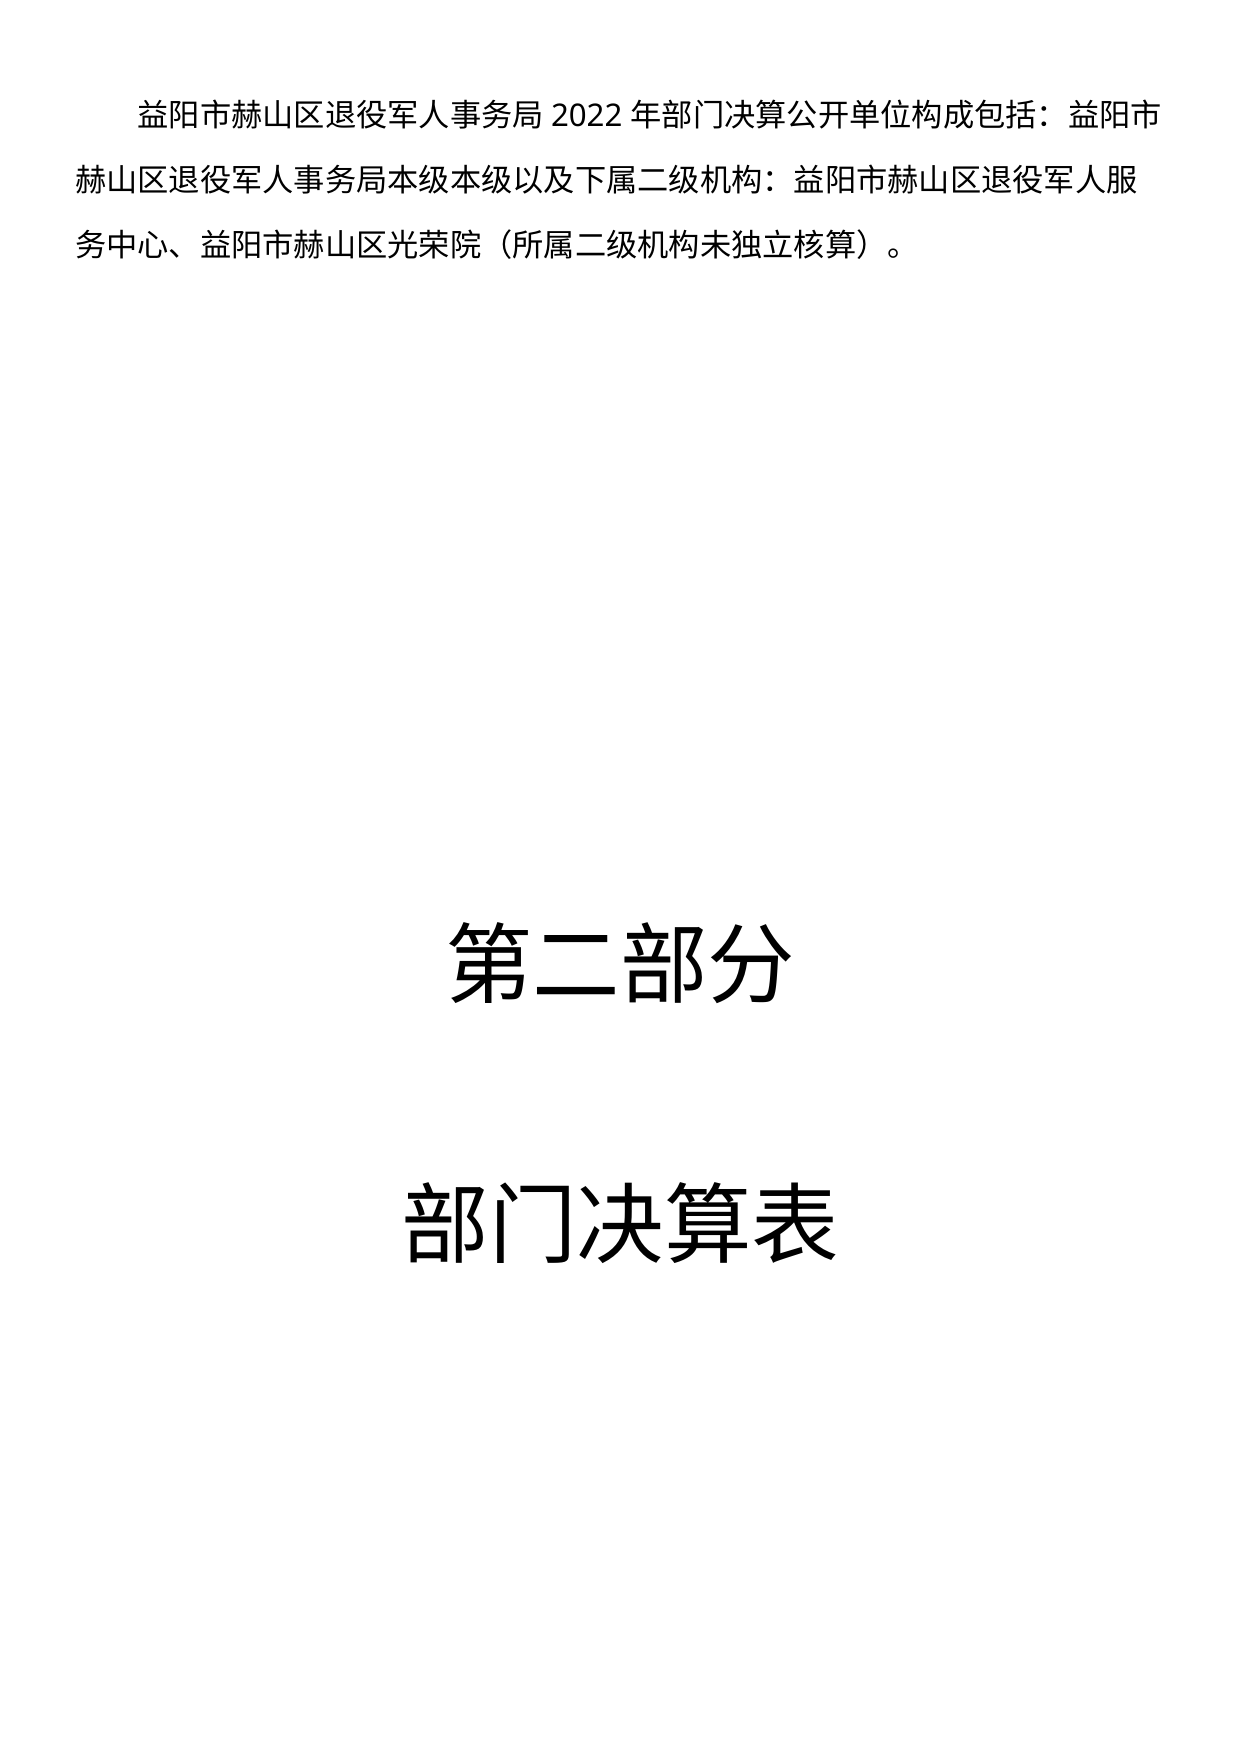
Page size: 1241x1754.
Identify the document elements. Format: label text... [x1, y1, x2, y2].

text 部门决算表 [75, 1153, 1165, 1283]
text 益阳市赫山区退役军人事务局 2022 年部门决算公开单位构成包括：益阳市赫山区退役军人事务局本级本级以及下属二级机构：益阳市赫山区退役军人服务中心、益阳市赫山区光荣院（所属二级机构未独立核算）。 [75, 81, 1165, 276]
text 第二部分 [75, 893, 1165, 1023]
